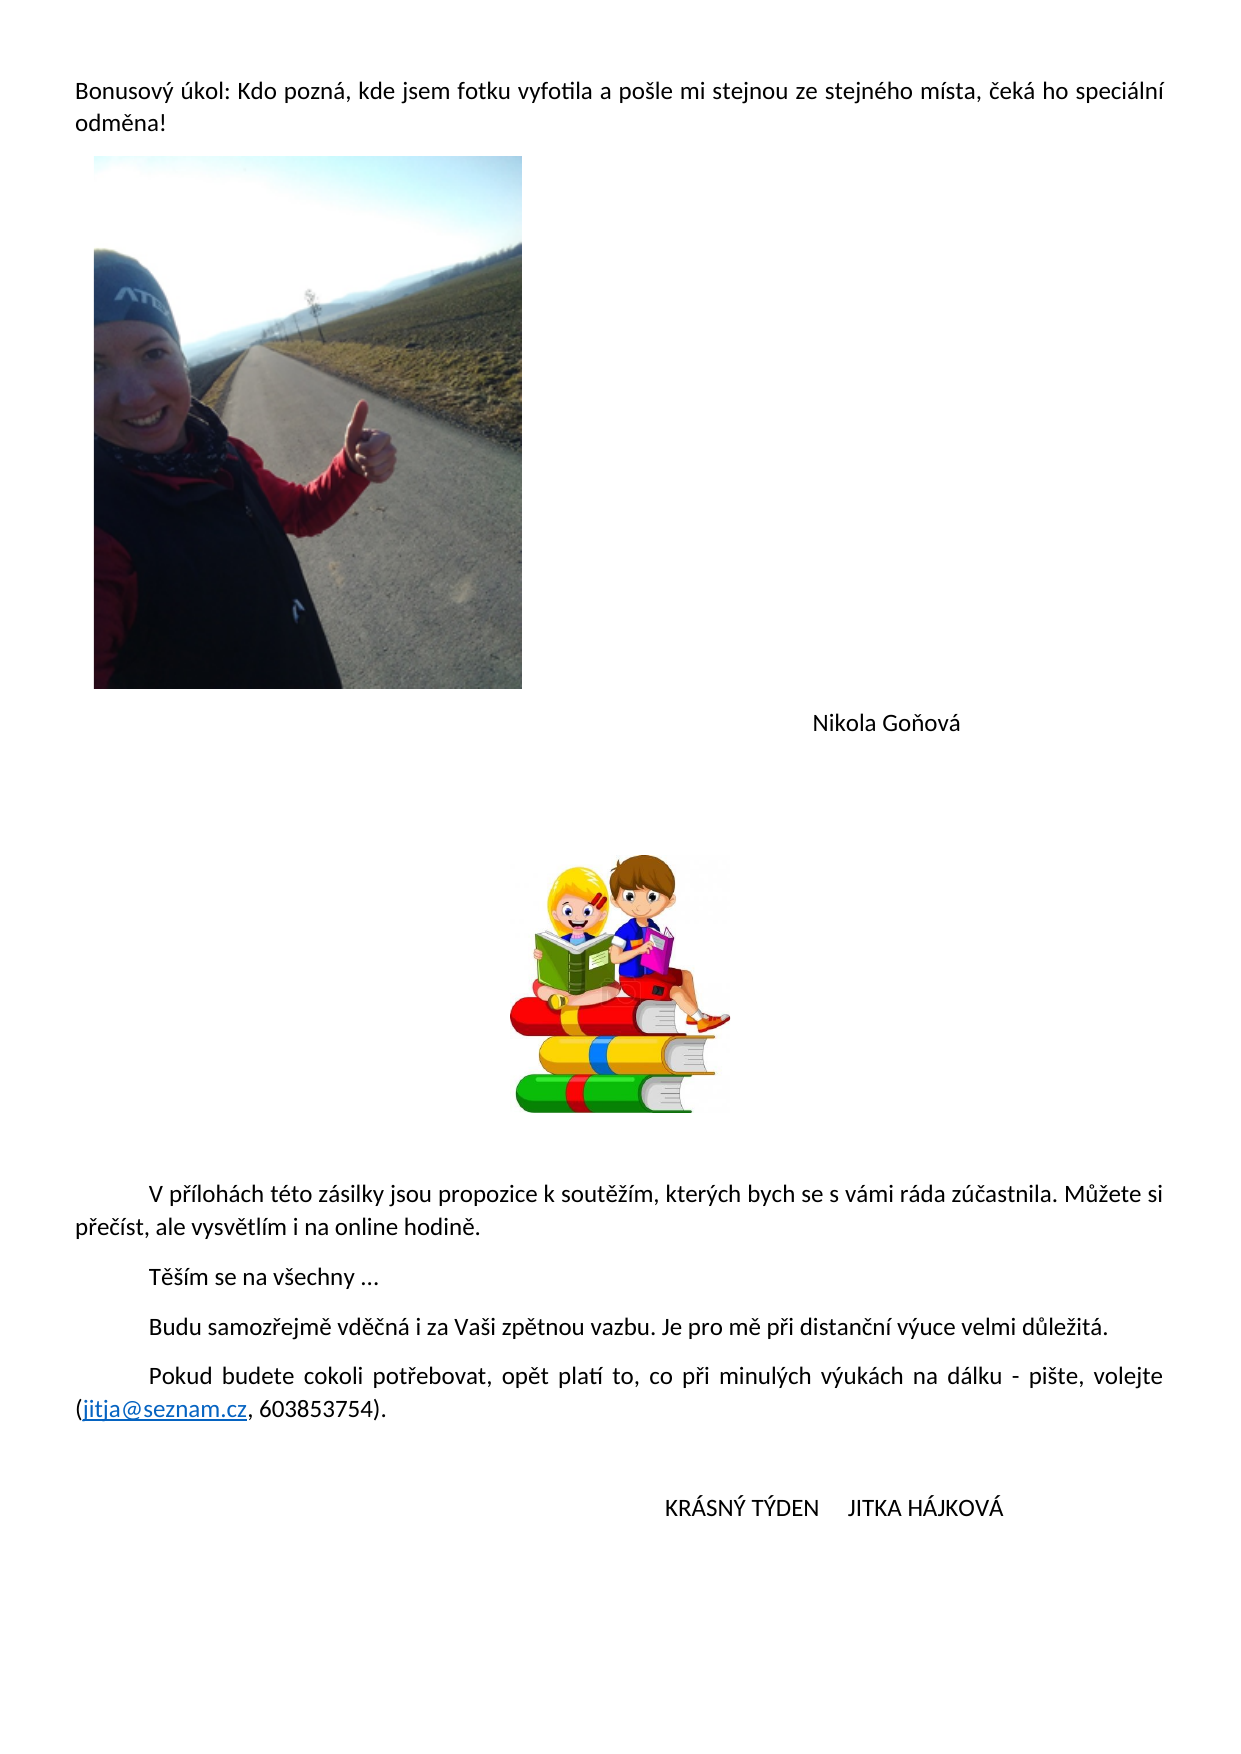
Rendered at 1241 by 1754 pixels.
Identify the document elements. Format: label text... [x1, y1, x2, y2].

text Budu samozřejmě vděčná i za Vaši zpětnou vazbu. Je pro mě při distanční výuce velmi důležitá. [75, 1311, 1165, 1341]
text Těším se na všechny ... [75, 1261, 1165, 1292]
text KRÁSNÝ TÝDEN JITKA HÁJKOVÁ [591, 1492, 1165, 1523]
text V přílohách této zásilky jsou propozice k soutěžím, kterých bych se s vámi ráda zúčastnila. Můžete si přečíst, ale vysvětlím i na online hodině. [75, 1179, 1165, 1242]
text Nikola Goňová [812, 707, 1165, 737]
text Pokud budete cokoli potřebovat, opět platí to, co při minulých výukách na dálku - pište, volejte (jitja@seznam.cz, 603853754). [75, 1360, 1165, 1424]
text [75, 75, 1165, 138]
